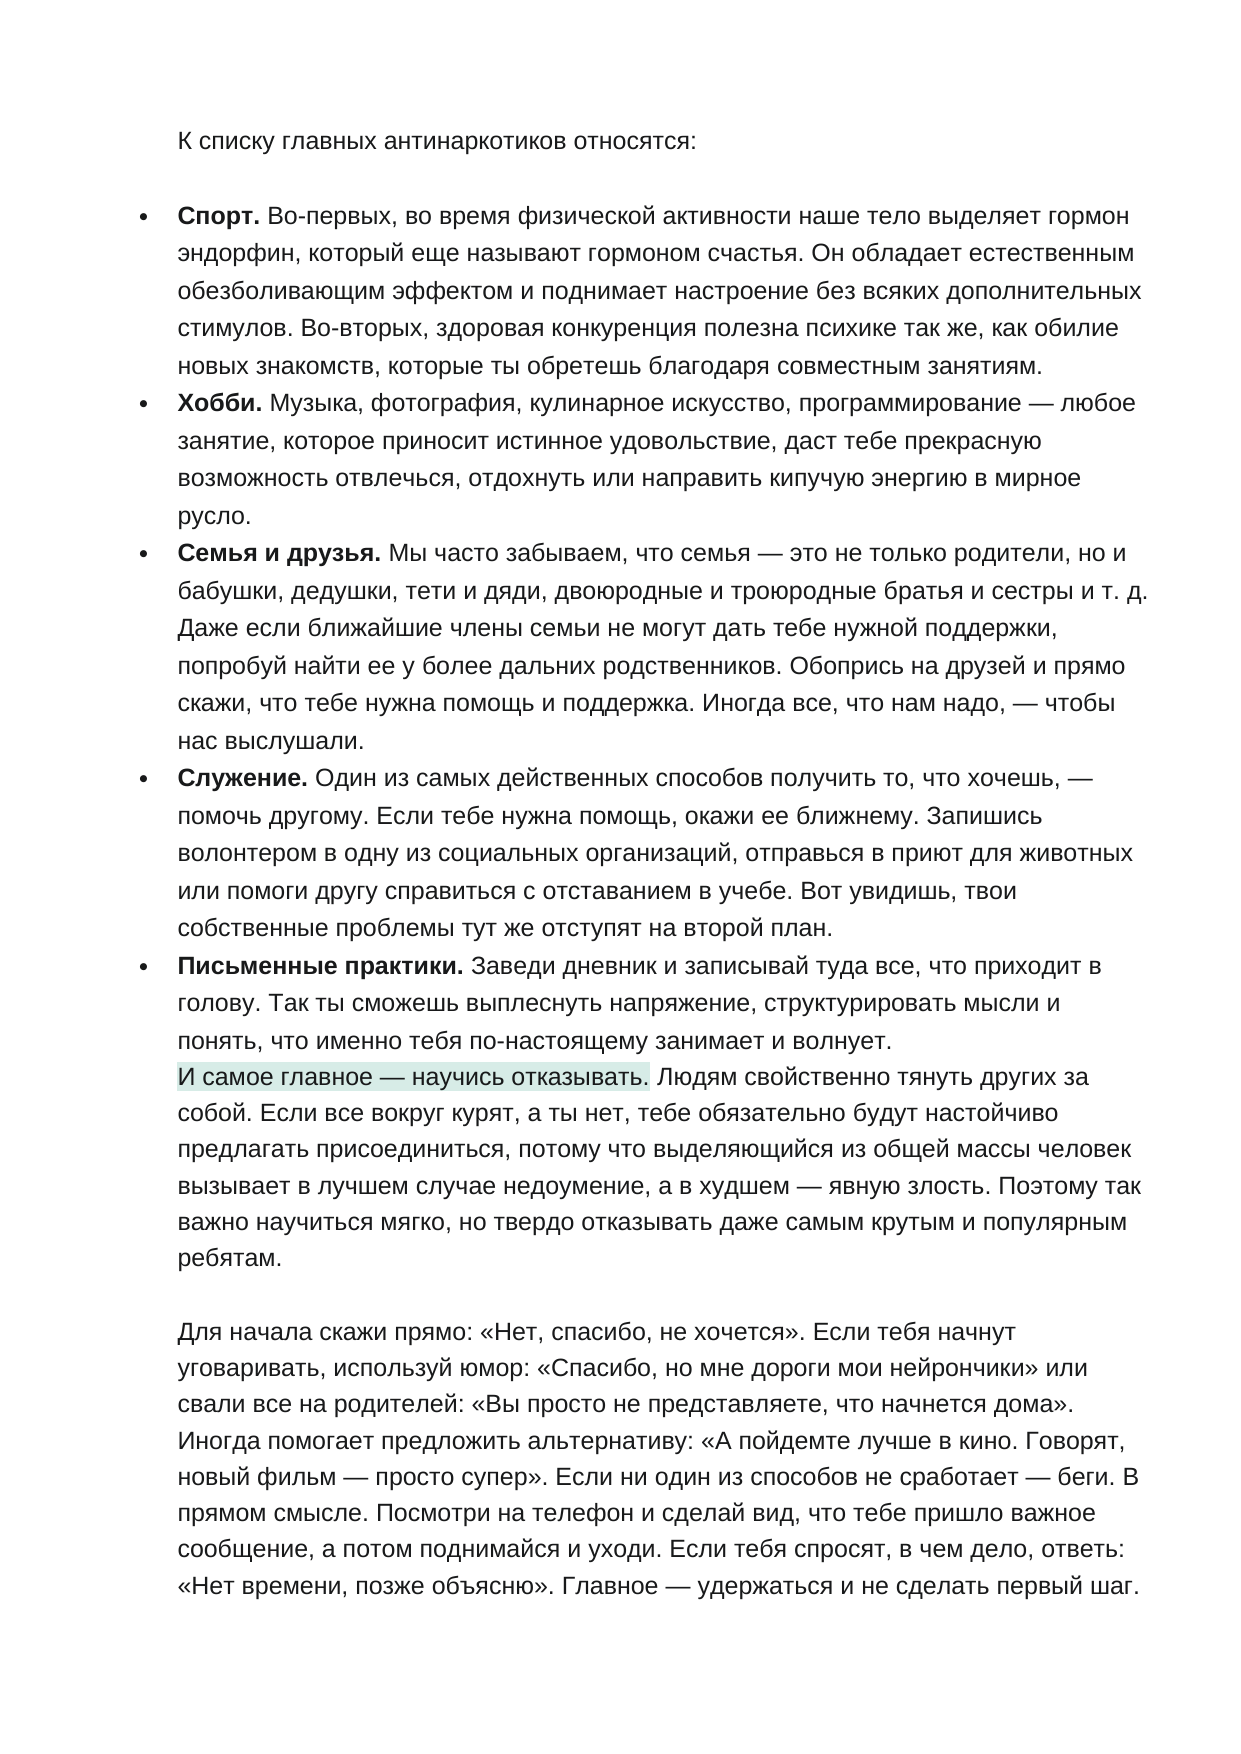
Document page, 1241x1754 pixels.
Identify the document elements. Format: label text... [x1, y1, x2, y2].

list Спорт. Во-первых, во время физической активности наше тело выделяет гормон эндорфин, который еще называют гормоном счастья. Он обладает естественным обезболивающим эффектом и поднимает настроение без всяких дополнительных стимулов. Во-вторых, здоровая конкуренция полезна психике так же, как обилие новых знакомств, которые ты обретешь благодаря совместным занятиям. [140, 192, 1152, 379]
text К списку главных антинаркотиков относятся: [177, 118, 1152, 154]
list Хобби. Музыка, фотография, кулинарное искусство, программирование — любое занятие, которое приносит истинное удовольствие, даст тебе прекрасную возможность отвлечься, отдохнуть или направить кипучую энергию в мирное русло. [140, 379, 1152, 529]
list Письменные практики. Заведи дневник и записывай туда все, что приходит в голову. Так ты сможешь выплеснуть напряжение, структурировать мысли и понять, что именно тебя по-настоящему занимает и волнует. [140, 942, 1152, 1054]
list Семья и друзья. Мы часто забываем, что семья — это не только родители, но и бабушки, дедушки, тети и дяди, двоюродные и троюродные братья и сестры и т. д. Даже если ближайшие члены семьи не могут дать тебе нужной поддержки, попробуй найти ее у более дальних родственников. Обопрись на друзей и прямо скажи, что тебе нужна помощь и поддержка. Иногда все, что нам надо, — чтобы нас выслушали. [140, 529, 1152, 754]
text Для начала скажи прямо: «Нет, спасибо, не хочется». Если тебя начнут уговаривать, используй юмор: «Спасибо, но мне дороги мои нейрончики» или свали все на родителей: «Вы просто не представляете, что начнется дома». Иногда помогает предложить альтернативу: «А пойдемте лучше в кино. Говорят, новый фильм — просто супер». Если ни один из способов не сработает — беги. В прямом смысле. Посмотри на телефон и сделай вид, что тебе пришло важное сообщение, а потом поднимайся и уходи. Если тебя спросят, в чем дело, ответь: «Нет времени, позже объясню». Главное — удержаться и не сделать первый шаг. [177, 1309, 1152, 1599]
list Служение. Один из самых действенных способов получить то, что хочешь, — помочь другому. Если тебе нужна помощь, окажи ее ближнему. Запишись волонтером в одну из социальных организаций, отправься в приют для животных или помоги другу справиться с отставанием в учебе. Вот увидишь, твои собственные проблемы тут же отступят на второй план. [140, 754, 1152, 942]
text И самое главное — научись отказывать. Людям свойственно тянуть других за собой. Если все вокруг курят, а ты нет, тебе обязательно будут настойчиво предлагать присоединиться, потому что выделяющийся из общей массы человек вызывает в лучшем случае недоумение, а в худшем — явную злость. Поэтому так важно научиться мягко, но твердо отказывать даже самым крутым и популярным ребятам. [177, 1054, 1152, 1272]
